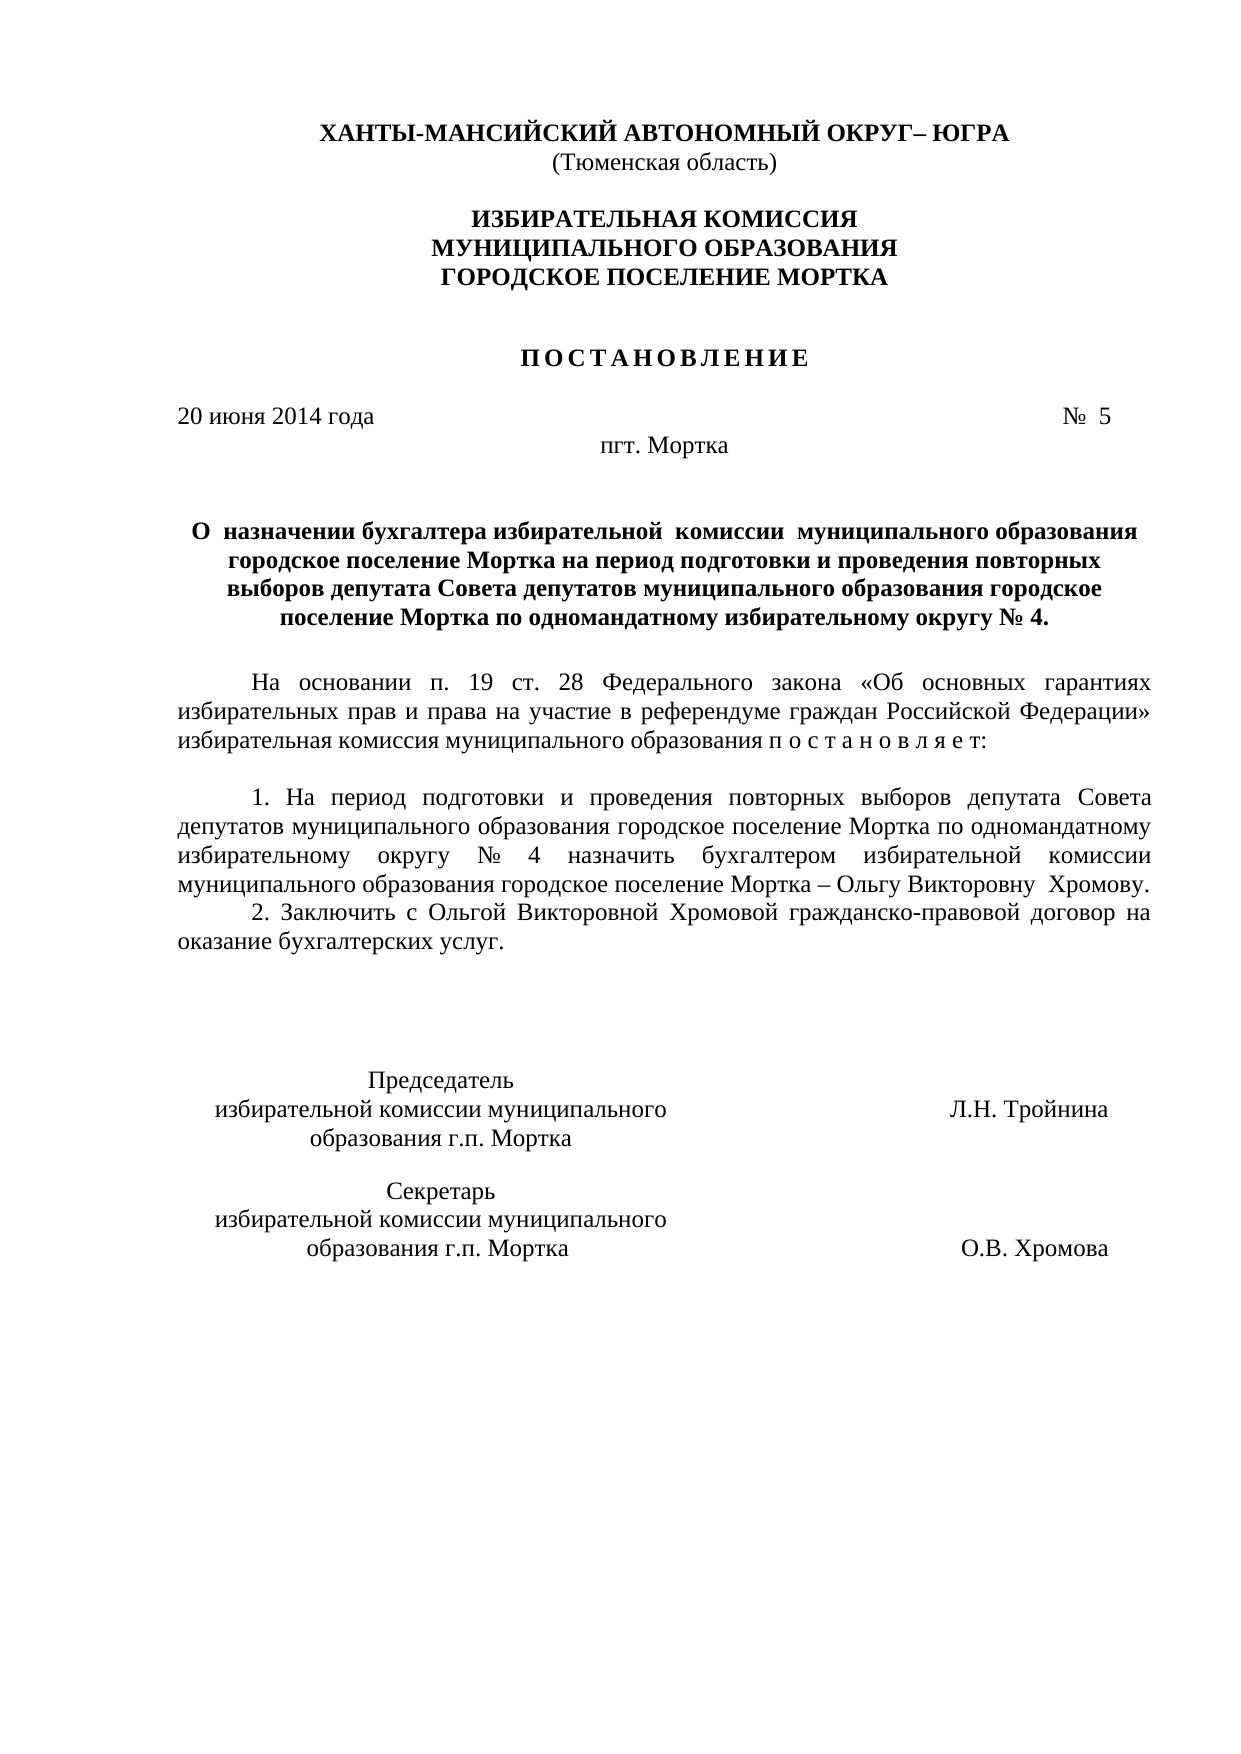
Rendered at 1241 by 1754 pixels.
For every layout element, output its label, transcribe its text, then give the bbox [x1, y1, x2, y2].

text ИЗБИРАТЕЛЬНАЯ КОМИССИЯ [177, 204, 1152, 233]
text 2. Заключить с Ольгой Викторовной Хромовой гражданско-правовой договор на оказание бухгалтерских услуг. [177, 897, 1152, 955]
text 20 июня 2014 года № 5 [177, 401, 1152, 430]
text пгт. Мортка [177, 430, 1152, 458]
text 1. На период подготовки и проведения повторных выборов депутата Совета депутатов муниципального образования городское поселение Мортка по одномандатному избирательному округу № 4 назначить бухгалтером избирательной комиссии муниципального образования городское поселение Мортка – Ольгу Викторовну Хромову. [177, 782, 1152, 897]
text ПОСТАНОВЛЕНИЕ [177, 343, 1152, 372]
text На основании п. 19 ст. 28 Федерального закона «Об основных гарантиях избирательных прав и права на участие в референдуме граждан Российской Федерации» избирательная комиссия муниципального образования п о с т а н о в л я е т: [177, 667, 1152, 754]
text ХАНТЫ-МАНСИЙСКИЙ АВТОНОМНЫЙ ОКРУГ– ЮГРА [177, 118, 1152, 147]
text ГОРОДСКОЕ ПОСЕЛЕНИЕ МОРТКА [177, 262, 1152, 291]
table_header [166, 1003, 1140, 1307]
text (Тюменская область) [177, 147, 1152, 176]
text МУНИЦИПАЛЬНОГО ОБРАЗОВАНИЯ [177, 233, 1152, 262]
text О назначении бухгалтера избирательной комиссии муниципального образования городское поселение Мортка на период подготовки и проведения повторных выборов депутата Совета депутатов муниципального образования городское поселение Мортка по одномандатному избирательному округу № 4. [177, 516, 1152, 631]
